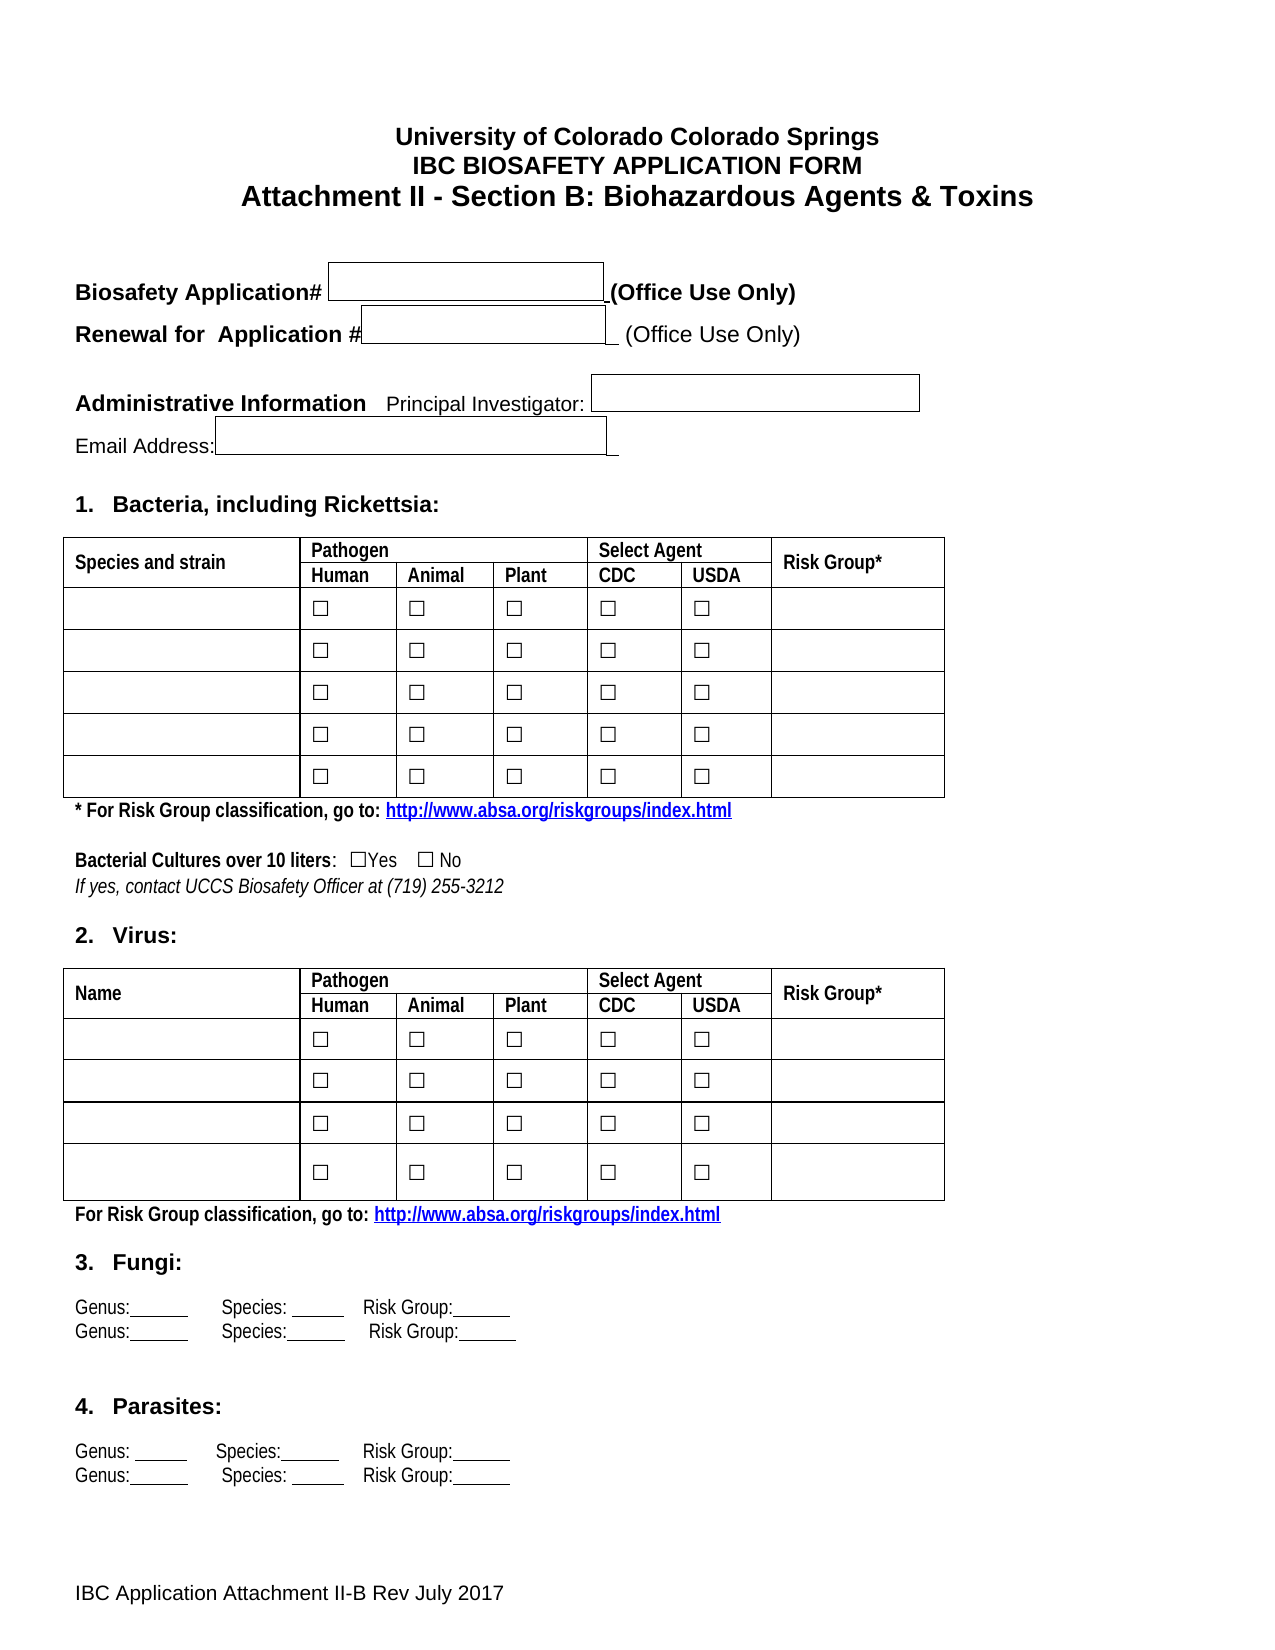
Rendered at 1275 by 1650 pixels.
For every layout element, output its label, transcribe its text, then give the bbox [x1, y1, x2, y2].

table_cell [64, 588, 299, 629]
text 4. Parasites: [75, 1393, 1200, 1420]
table_cell CDC [588, 563, 681, 587]
table_header Risk Group* [772, 538, 944, 587]
text Genus: Species: Risk Group: [75, 1319, 1200, 1343]
text If yes, contact UCCS Biosafety Officer at (719) 255-3212 [75, 874, 1200, 898]
table_cell [64, 1060, 299, 1101]
table_cell Plant [494, 994, 587, 1017]
table_cell [772, 714, 944, 754]
table_cell Animal [397, 994, 493, 1017]
table_cell [64, 672, 299, 713]
table_cell Human [301, 994, 396, 1017]
text Genus: Species: Risk Group: [75, 1439, 1200, 1463]
table_header Risk Group* [772, 969, 944, 1017]
text Bacterial Cultures over 10 liters: Yes No [75, 846, 1200, 874]
text Renewal for Application # (Office Use Only) [75, 305, 1200, 347]
table_cell [64, 630, 299, 671]
table_header Pathogen [301, 538, 587, 562]
text For Risk Group classification, go to: http://www.absa.org/riskgroups/index.html [75, 1201, 1200, 1225]
table_cell [772, 1144, 944, 1200]
table_cell [772, 672, 944, 713]
table_cell [772, 630, 944, 671]
table_cell [772, 756, 944, 797]
table_header Select Agent [588, 538, 771, 562]
table_cell [64, 756, 299, 797]
table_cell [772, 588, 944, 629]
table_cell [64, 714, 299, 754]
table_cell [64, 1103, 299, 1143]
table_cell Animal [397, 563, 493, 587]
table_cell Human [301, 563, 396, 587]
table_header Select Agent [588, 969, 771, 992]
text Administrative Information Principal Investigator: [75, 374, 1200, 416]
text 2. Virus: [75, 922, 1200, 948]
table_cell [64, 1144, 299, 1200]
table_cell [772, 1019, 944, 1059]
text Email Address: [75, 416, 1200, 458]
table_cell USDA [682, 563, 771, 587]
text Attachment II - Section B: Biohazardous Agents & Toxins [75, 179, 1200, 213]
table_header Name [64, 969, 299, 1017]
text IBC BIOSAFETY APPLICATION FORM [75, 151, 1200, 179]
text University of Colorado Colorado Springs [75, 122, 1200, 151]
table_cell [772, 1103, 944, 1143]
table_header Pathogen [301, 969, 587, 992]
table_header Species and strain [64, 538, 299, 587]
text * For Risk Group classification, go to: http://www.absa.org/riskgroups/index.html [75, 798, 1200, 822]
table_cell CDC [588, 994, 681, 1017]
text Biosafety Application# (Office Use Only) [75, 262, 1200, 305]
text 3. Fungi: [75, 1249, 1200, 1276]
text Genus: Species: Risk Group: [75, 1463, 1200, 1487]
table_cell Plant [494, 563, 587, 587]
text 1. Bacteria, including Rickettsia: [75, 491, 1200, 517]
text Genus: Species: Risk Group: [75, 1295, 1200, 1319]
table_cell [64, 1019, 299, 1059]
table_cell [772, 1060, 944, 1101]
table_cell USDA [682, 994, 771, 1017]
